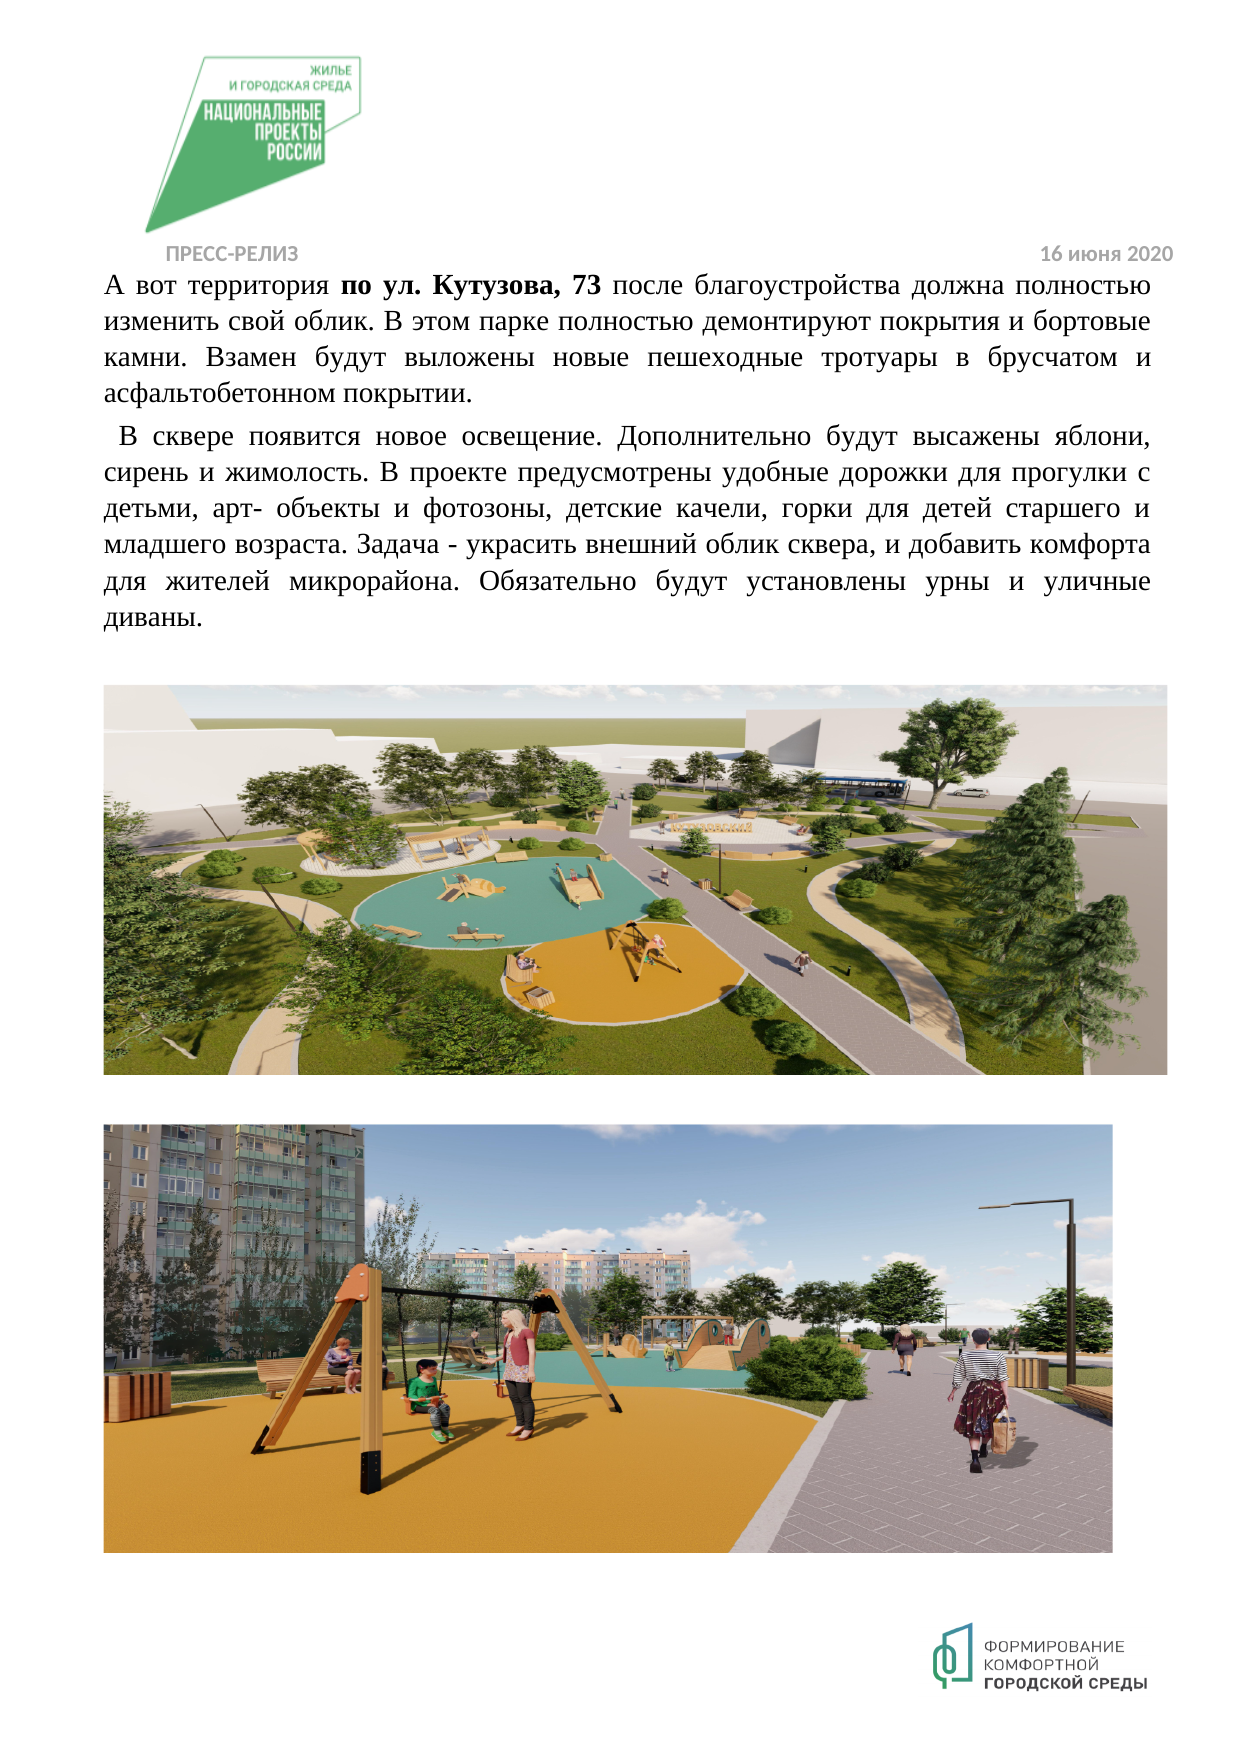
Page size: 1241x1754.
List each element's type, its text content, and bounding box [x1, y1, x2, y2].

picture [918, 1614, 1152, 1697]
text В сквере появится новое освещение. Дополнительно будут высажены яблони, сирень и жимолость. В проекте предусмотрены удобные дорожки для прогулки с детьми, арт- объекты и фотозоны, детские качели, горки для детей старшего и младшего возраста. Задача - украсить внешний облик сквера, и добавить комфорта для жителей микрорайона. Обязательно будут установлены урны и уличные диваны. [103, 418, 1152, 632]
text А вот территория по ул. Кутузова, 73 после благоустройства должна полностью изменить свой облик. В этом парке полностью демонтируют покрытия и бортовые камни. Взамен будут выложены новые пешеходные тротуары в брусчатом и асфальтобетонном покрытии. [103, 267, 1152, 409]
picture [103, 43, 377, 240]
picture [103, 1082, 1113, 1553]
picture [103, 641, 1168, 1075]
